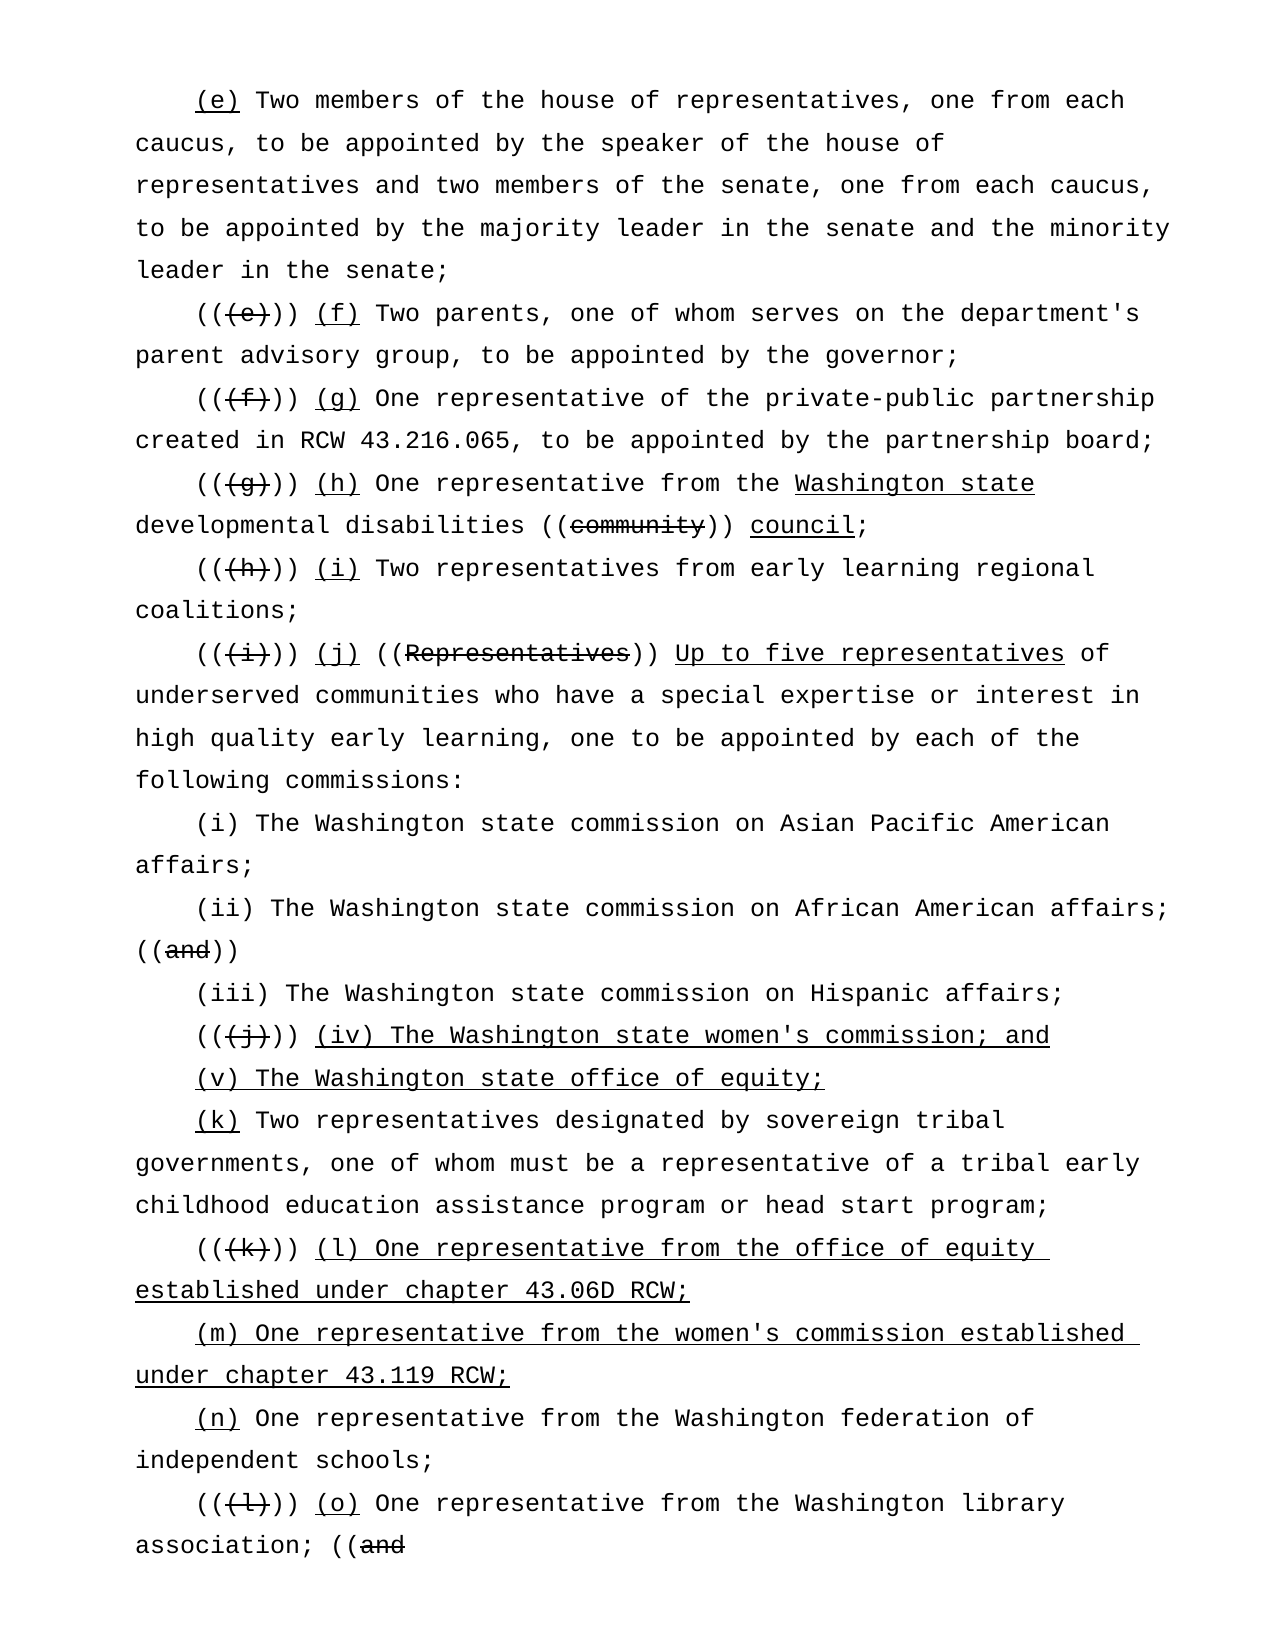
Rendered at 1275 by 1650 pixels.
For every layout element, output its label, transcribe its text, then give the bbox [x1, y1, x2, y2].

text (m) One representative from the women's commission established under chapter 43.119 RCW; [135, 1307, 1170, 1392]
text (ii) The Washington state commission on African American affairs; ((and)) [135, 882, 1170, 967]
text (i) The Washington state commission on Asian Pacific American affairs; [135, 797, 1170, 882]
text (k) Two representatives designated by sovereign tribal governments, one of whom must be a representative of a tribal early childhood education assistance program or head start program; [135, 1095, 1170, 1222]
text (((j))) (iv) The Washington state women's commission; and [135, 1010, 1170, 1052]
text (n) One representative from the Washington federation of independent schools; [135, 1392, 1170, 1477]
text (((h))) (i) Two representatives from early learning regional coalitions; [135, 542, 1170, 627]
text (((g))) (h) One representative from the Washington state developmental disabilities ((community)) council; [135, 457, 1170, 542]
text (((k))) (l) One representative from the office of equity established under chapter 43.06D RCW; [135, 1222, 1170, 1307]
text (iii) The Washington state commission on Hispanic affairs; [135, 967, 1170, 1010]
text (v) The Washington state office of equity; [135, 1052, 1170, 1095]
text (((l))) (o) One representative from the Washington library association; ((and [135, 1477, 1170, 1562]
text (((f))) (g) One representative of the private-public partnership created in RCW 43.216.065, to be appointed by the partnership board; [135, 372, 1170, 457]
text (((i))) (j) ((Representatives)) Up to five representatives of underserved communities who have a special expertise or interest in high quality early learning, one to be appointed by each of the following commissions: [135, 627, 1170, 797]
text (e) Two members of the house of representatives, one from each caucus, to be appointed by the speaker of the house of representatives and two members of the senate, one from each caucus, to be appointed by the majority leader in the senate and the minority leader in the senate; [135, 75, 1170, 287]
text (((e))) (f) Two parents, one of whom serves on the department's parent advisory group, to be appointed by the governor; [135, 287, 1170, 372]
